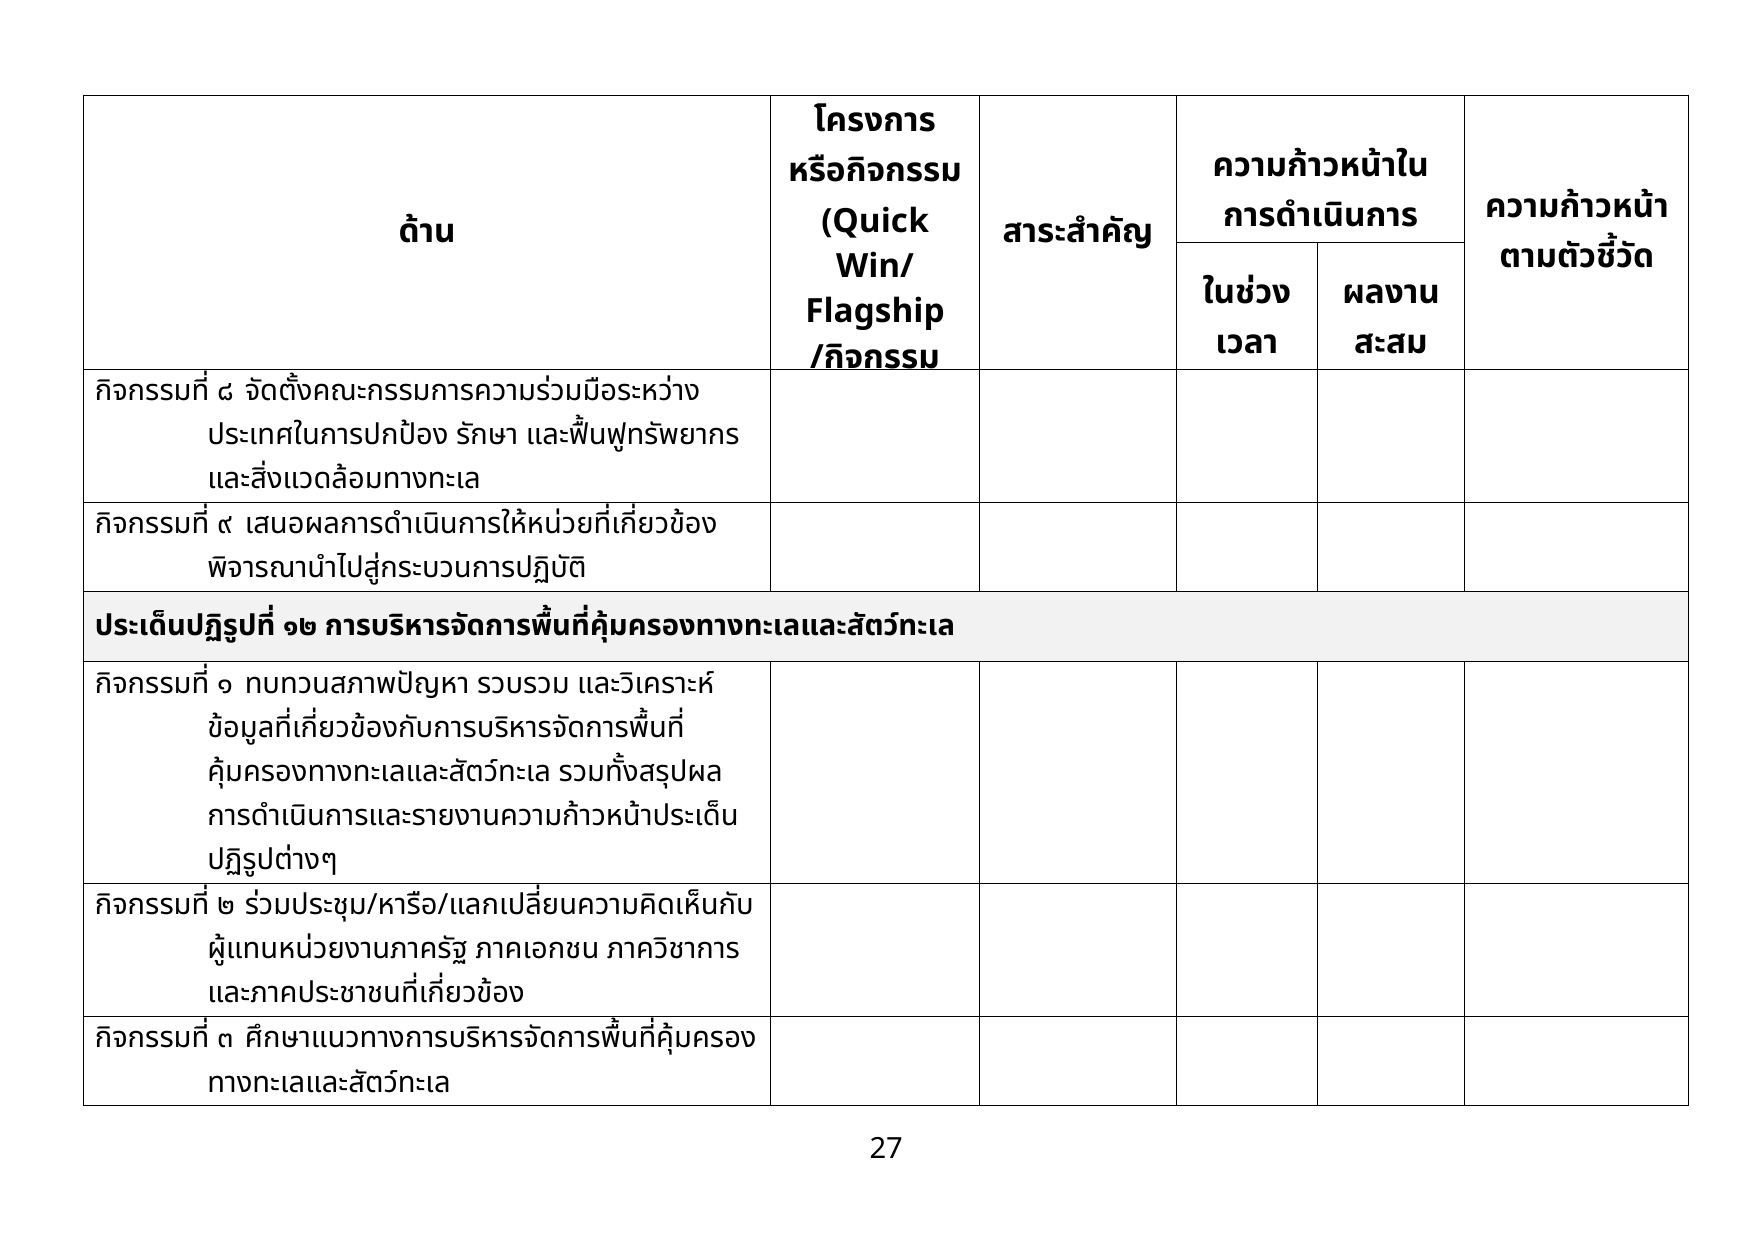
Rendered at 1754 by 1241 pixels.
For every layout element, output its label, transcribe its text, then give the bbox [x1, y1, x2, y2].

table_header ความก้าวหน้าตามตัวชี้วัด [1465, 96, 1688, 369]
table_cell [1177, 503, 1317, 591]
table_cell ประเด็นปฏิรูปที่ ๑๒ การบริหารจัดการพื้นที่คุ้มครองทางทะเลและสัตว์ทะเล [84, 592, 1688, 661]
table_cell [1177, 370, 1317, 502]
table_cell [771, 884, 979, 1016]
table_cell [1465, 884, 1688, 1016]
table_cell [771, 370, 979, 502]
table_cell กิจกรรมที่ ๙ เสนอผลการดำเนินการให้หน่วยที่เกี่ยวข้องพิจารณานำไปสู่กระบวนการปฏิบัติ [84, 503, 770, 591]
table_cell [1465, 662, 1688, 882]
table_cell ผลงานสะสม [1318, 243, 1464, 369]
table_cell [771, 503, 979, 591]
table_cell [1177, 884, 1317, 1016]
table_cell [980, 884, 1176, 1016]
table_cell [1318, 884, 1464, 1016]
table_cell [1177, 1017, 1317, 1105]
table_cell กิจกรรมที่ ๘ จัดตั้งคณะกรรมการความร่วมมือระหว่างประเทศในการปกป้อง รักษา และฟื้นฟูทรัพยากรและสิ่งแวดล้อมทางทะเล [84, 370, 770, 502]
table_cell กิจกรรมที่ ๒ ร่วมประชุม/หารือ/แลกเปลี่ยนความคิดเห็นกับผู้แทนหน่วยงานภาครัฐ ภาคเอกชน ภาควิชาการ และภาคประชาชนที่เกี่ยวข้อง [84, 884, 770, 1016]
table_header ความก้าวหน้าในการดำเนินการ [1177, 96, 1464, 242]
table_cell [1465, 1017, 1688, 1105]
table_cell [980, 503, 1176, 591]
table_cell [771, 662, 979, 882]
table_cell [1318, 1017, 1464, 1105]
table_cell [1177, 662, 1317, 882]
table_cell [1465, 370, 1688, 502]
table_cell [980, 662, 1176, 882]
table_cell กิจกรรมที่ ๑ ทบทวนสภาพปัญหา รวบรวม และวิเคราะห์ข้อมูลที่เกี่ยวข้องกับการบริหารจัดการพื้นที่คุ้มครองทางทะเลและสัตว์ทะเล รวมทั้งสรุปผลการดำเนินการและรายงานความก้าวหน้าประเด็นปฏิรูปต่างๆ [84, 662, 770, 882]
table_cell [1318, 503, 1464, 591]
table_header สาระสำคัญ [980, 96, 1176, 369]
table_cell [1465, 503, 1688, 591]
table_cell ในช่วงเวลา [1177, 243, 1317, 369]
table_header โครงการ หรือกิจกรรม (Quick Win/ Flagship/กิจกรรมปฏิรูป) (ระยะเวลา) และหน่วยงานรับผิดชอบ [771, 96, 979, 369]
table_cell [1318, 370, 1464, 502]
table_header ด้าน [84, 96, 770, 369]
table_cell กิจกรรมที่ ๓ ศึกษาแนวทางการบริหารจัดการพื้นที่คุ้มครองทางทะเลและสัตว์ทะเล [84, 1017, 770, 1105]
table_cell [980, 1017, 1176, 1105]
table_cell [980, 370, 1176, 502]
table_cell [771, 1017, 979, 1105]
table_cell [1318, 662, 1464, 882]
